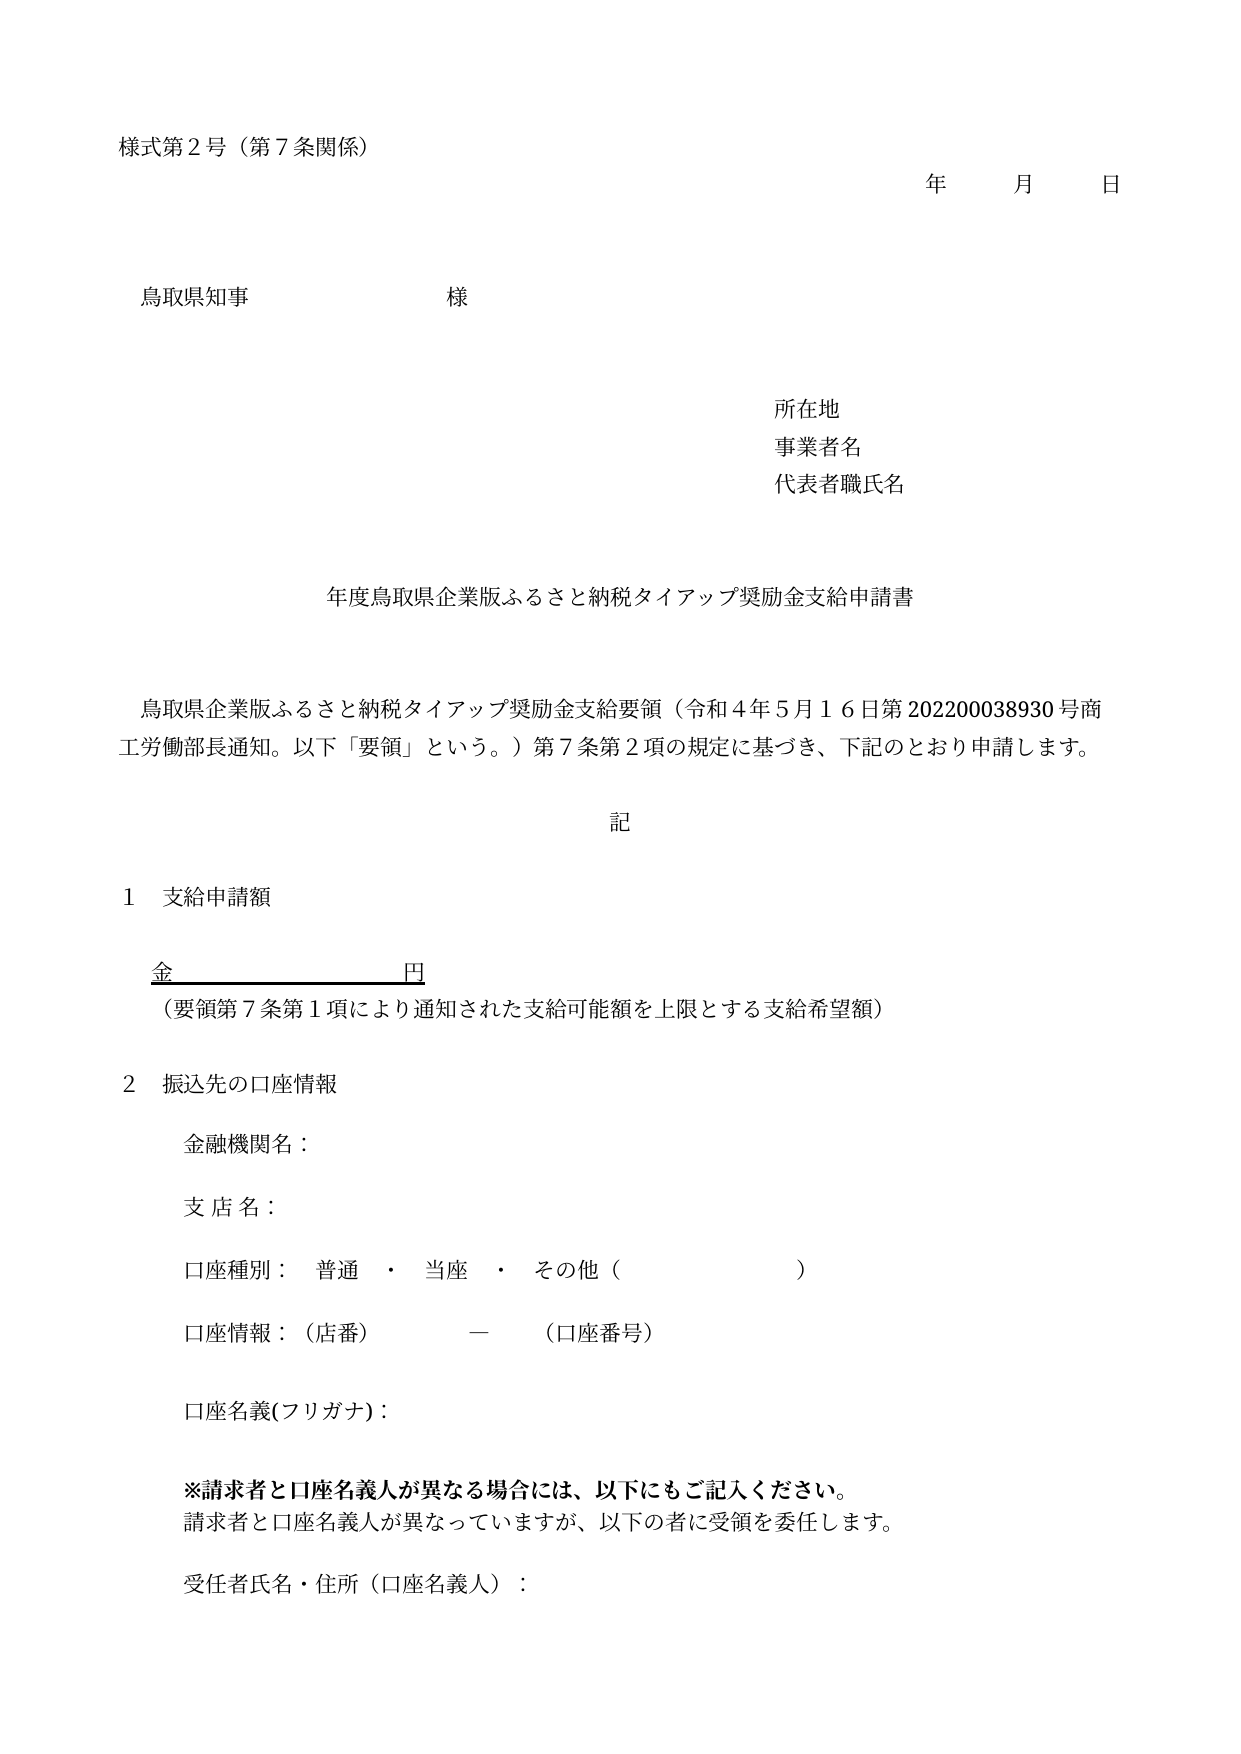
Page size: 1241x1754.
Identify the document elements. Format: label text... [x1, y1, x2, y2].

text 口座名義(フリガナ)： [184, 1394, 1029, 1426]
text 代表者職氏名 [774, 464, 1122, 502]
text 鳥取県知事 様 [118, 277, 1122, 314]
text １ 支給申請額 [118, 877, 1122, 914]
text 金 円 [118, 952, 1122, 989]
text 金融機関名： [184, 1127, 937, 1158]
text 所在地 [687, 389, 1122, 427]
text 受任者氏名・住所（口座名義人）： [184, 1568, 1122, 1599]
text （要領第７条第１項により通知された支給可能額を上限とする支給希望額） [118, 989, 1122, 1027]
text 様式第２号（第７条関係） [118, 127, 1122, 164]
subtitle 記 [118, 802, 1122, 839]
text 鳥取県企業版ふるさと納税タイアップ奨励金支給要領（令和４年５月１６日第202200038930号商工労働部長通知。以下「要領」という。）第７条第２項の規定に基づき、下記のとおり申請します。 [118, 689, 1122, 764]
text 事業者名 [774, 427, 1122, 464]
text ２ 振込先の口座情報 [118, 1064, 1122, 1102]
text 年 月 日 [118, 164, 1122, 202]
text 口座情報：（店番） ― （口座番号） [184, 1316, 937, 1347]
text ※請求者と口座名義人が異なる場合には、以下にもご記入ください。 [184, 1473, 1122, 1505]
text 年度鳥取県企業版ふるさと納税タイアップ奨励金支給申請書 [118, 577, 1122, 614]
text 請求者と口座名義人が異なっていますが、以下の者に受領を委任します。 [184, 1505, 1122, 1536]
text 支 店 名： [184, 1190, 937, 1221]
text 口座種別： 普通 ・ 当座 ・ その他（ ） [184, 1253, 937, 1284]
